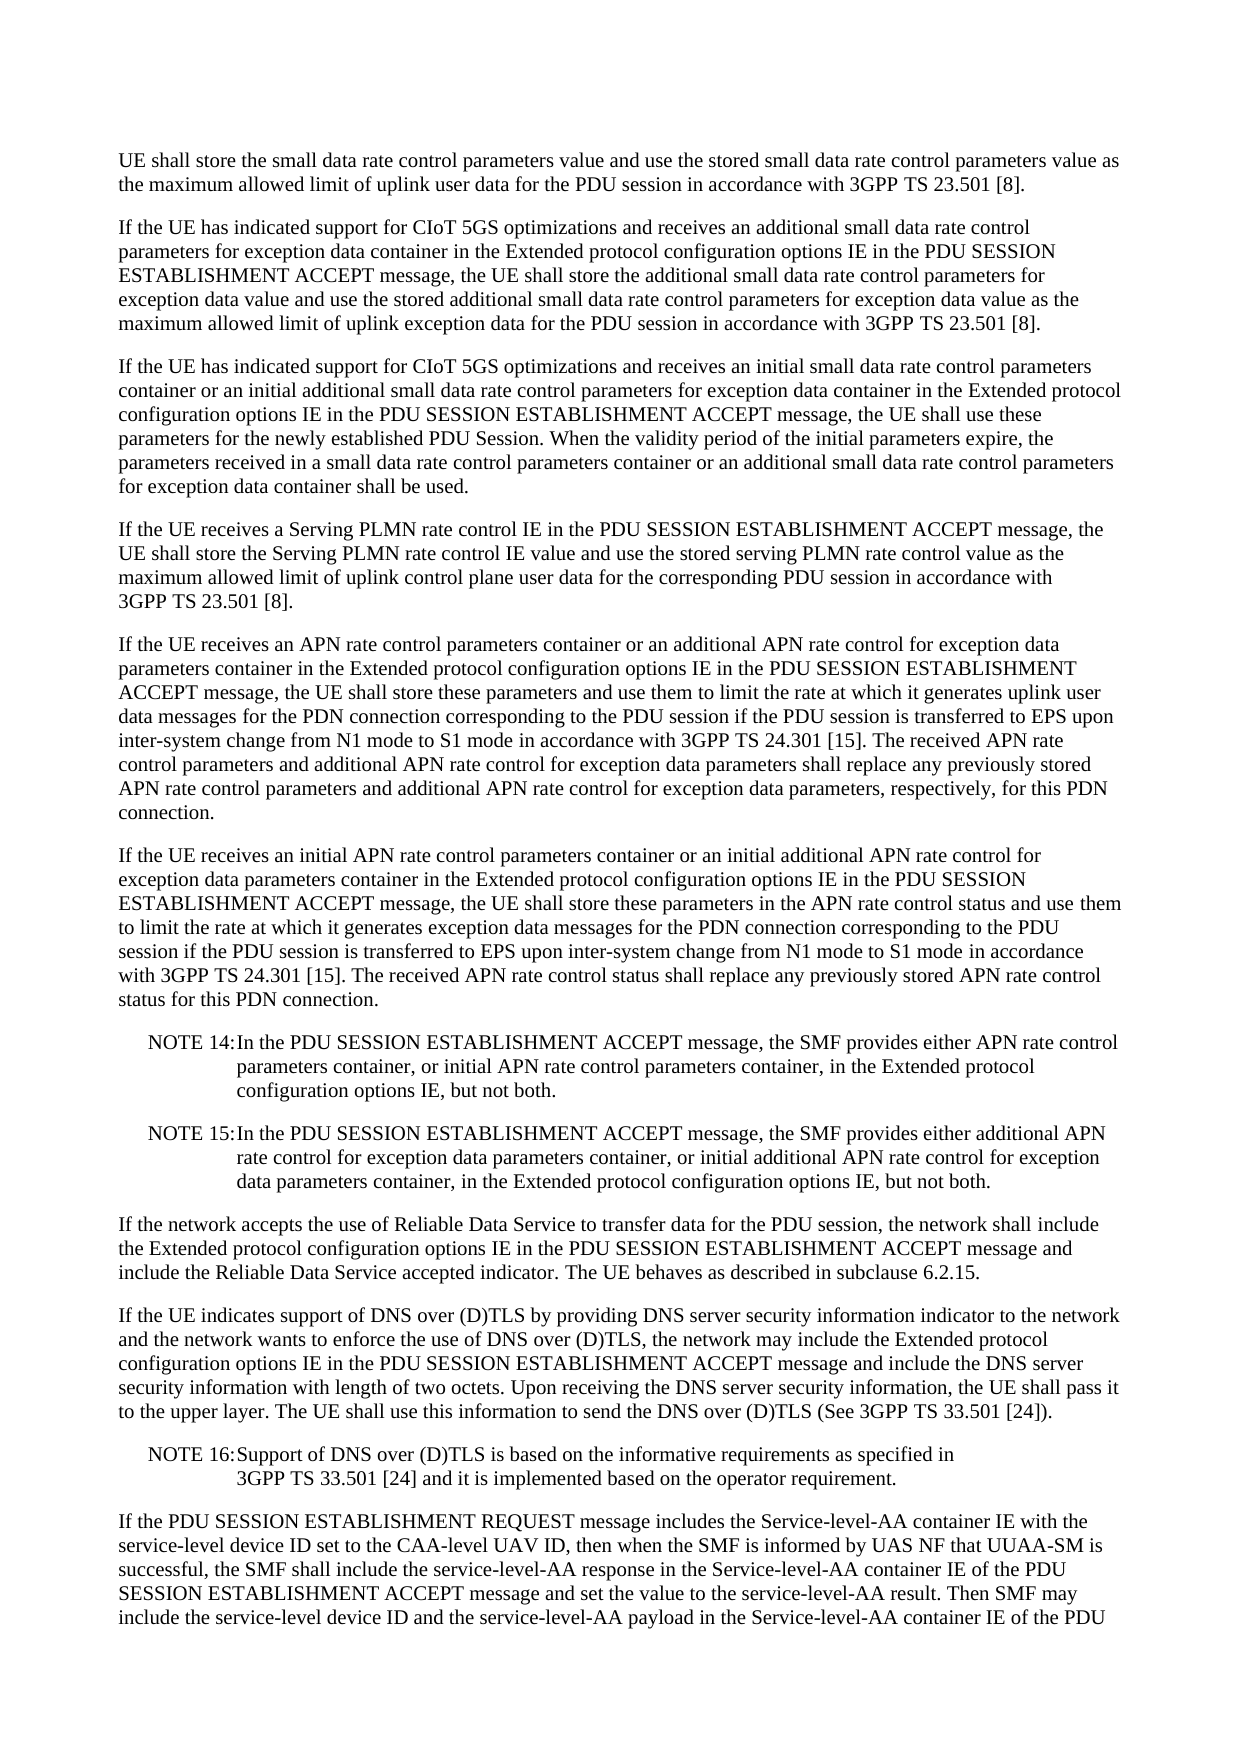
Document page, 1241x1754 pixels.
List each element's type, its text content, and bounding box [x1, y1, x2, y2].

text NOTE 16: Support of DNS over (D)TLS is based on the informative requirements as specified in 3GPP TS 33.501 [24] and it is implemented based on the operator requirement. [148, 1442, 1122, 1490]
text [118, 1509, 1122, 1629]
text If the network accepts the use of Reliable Data Service to transfer data for the PDU session, the network shall include the Extended protocol configuration options IE in the PDU SESSION ESTABLISHMENT ACCEPT message and include the Reliable Data Service accepted indicator. The UE behaves as described in subclause 6.2.15. [118, 1212, 1122, 1284]
text NOTE 15: In the PDU SESSION ESTABLISHMENT ACCEPT message, the SMF provides either additional APN rate control for exception data parameters container, or initial additional APN rate control for exception data parameters container, in the Extended protocol configuration options IE, but not both. [148, 1121, 1122, 1193]
text If the UE receives an initial APN rate control parameters container or an initial additional APN rate control for exception data parameters container in the Extended protocol configuration options IE in the PDU SESSION ESTABLISHMENT ACCEPT message, the UE shall store these parameters in the APN rate control status and use them to limit the rate at which it generates exception data messages for the PDN connection corresponding to the PDU session if the PDU session is transferred to EPS upon inter-system change from N1 mode to S1 mode in accordance with 3GPP TS 24.301 [15]. The received APN rate control status shall replace any previously stored APN rate control status for this PDN connection. [118, 843, 1122, 1011]
text If the UE receives a Serving PLMN rate control IE in the PDU SESSION ESTABLISHMENT ACCEPT message, the UE shall store the Serving PLMN rate control IE value and use the stored serving PLMN rate control value as the maximum allowed limit of uplink control plane user data for the corresponding PDU session in accordance with 3GPP TS 23.501 [8]. [118, 517, 1122, 613]
text If the UE receives an APN rate control parameters container or an additional APN rate control for exception data parameters container in the Extended protocol configuration options IE in the PDU SESSION ESTABLISHMENT ACCEPT message, the UE shall store these parameters and use them to limit the rate at which it generates uplink user data messages for the PDN connection corresponding to the PDU session if the PDU session is transferred to EPS upon inter-system change from N1 mode to S1 mode in accordance with 3GPP TS 24.301 [15]. The received APN rate control parameters and additional APN rate control for exception data parameters shall replace any previously stored APN rate control parameters and additional APN rate control for exception data parameters, respectively, for this PDN connection. [118, 632, 1122, 824]
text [118, 148, 1122, 196]
text If the UE has indicated support for CIoT 5GS optimizations and receives an initial small data rate control parameters container or an initial additional small data rate control parameters for exception data container in the Extended protocol configuration options IE in the PDU SESSION ESTABLISHMENT ACCEPT message, the UE shall use these parameters for the newly established PDU Session. When the validity period of the initial parameters expire, the parameters received in a small data rate control parameters container or an additional small data rate control parameters for exception data container shall be used. [118, 354, 1122, 498]
text If the UE indicates support of DNS over (D)TLS by providing DNS server security information indicator to the network and the network wants to enforce the use of DNS over (D)TLS, the network may include the Extended protocol configuration options IE in the PDU SESSION ESTABLISHMENT ACCEPT message and include the DNS server security information with length of two octets. Upon receiving the DNS server security information, the UE shall pass it to the upper layer. The UE shall use this information to send the DNS over (D)TLS (See 3GPP TS 33.501 [24]). [118, 1303, 1122, 1423]
text If the UE has indicated support for CIoT 5GS optimizations and receives an additional small data rate control parameters for exception data container in the Extended protocol configuration options IE in the PDU SESSION ESTABLISHMENT ACCEPT message, the UE shall store the additional small data rate control parameters for exception data value and use the stored additional small data rate control parameters for exception data value as the maximum allowed limit of uplink exception data for the PDU session in accordance with 3GPP TS 23.501 [8]. [118, 214, 1122, 335]
text NOTE 14: In the PDU SESSION ESTABLISHMENT ACCEPT message, the SMF provides either APN rate control parameters container, or initial APN rate control parameters container, in the Extended protocol configuration options IE, but not both. [148, 1030, 1122, 1102]
